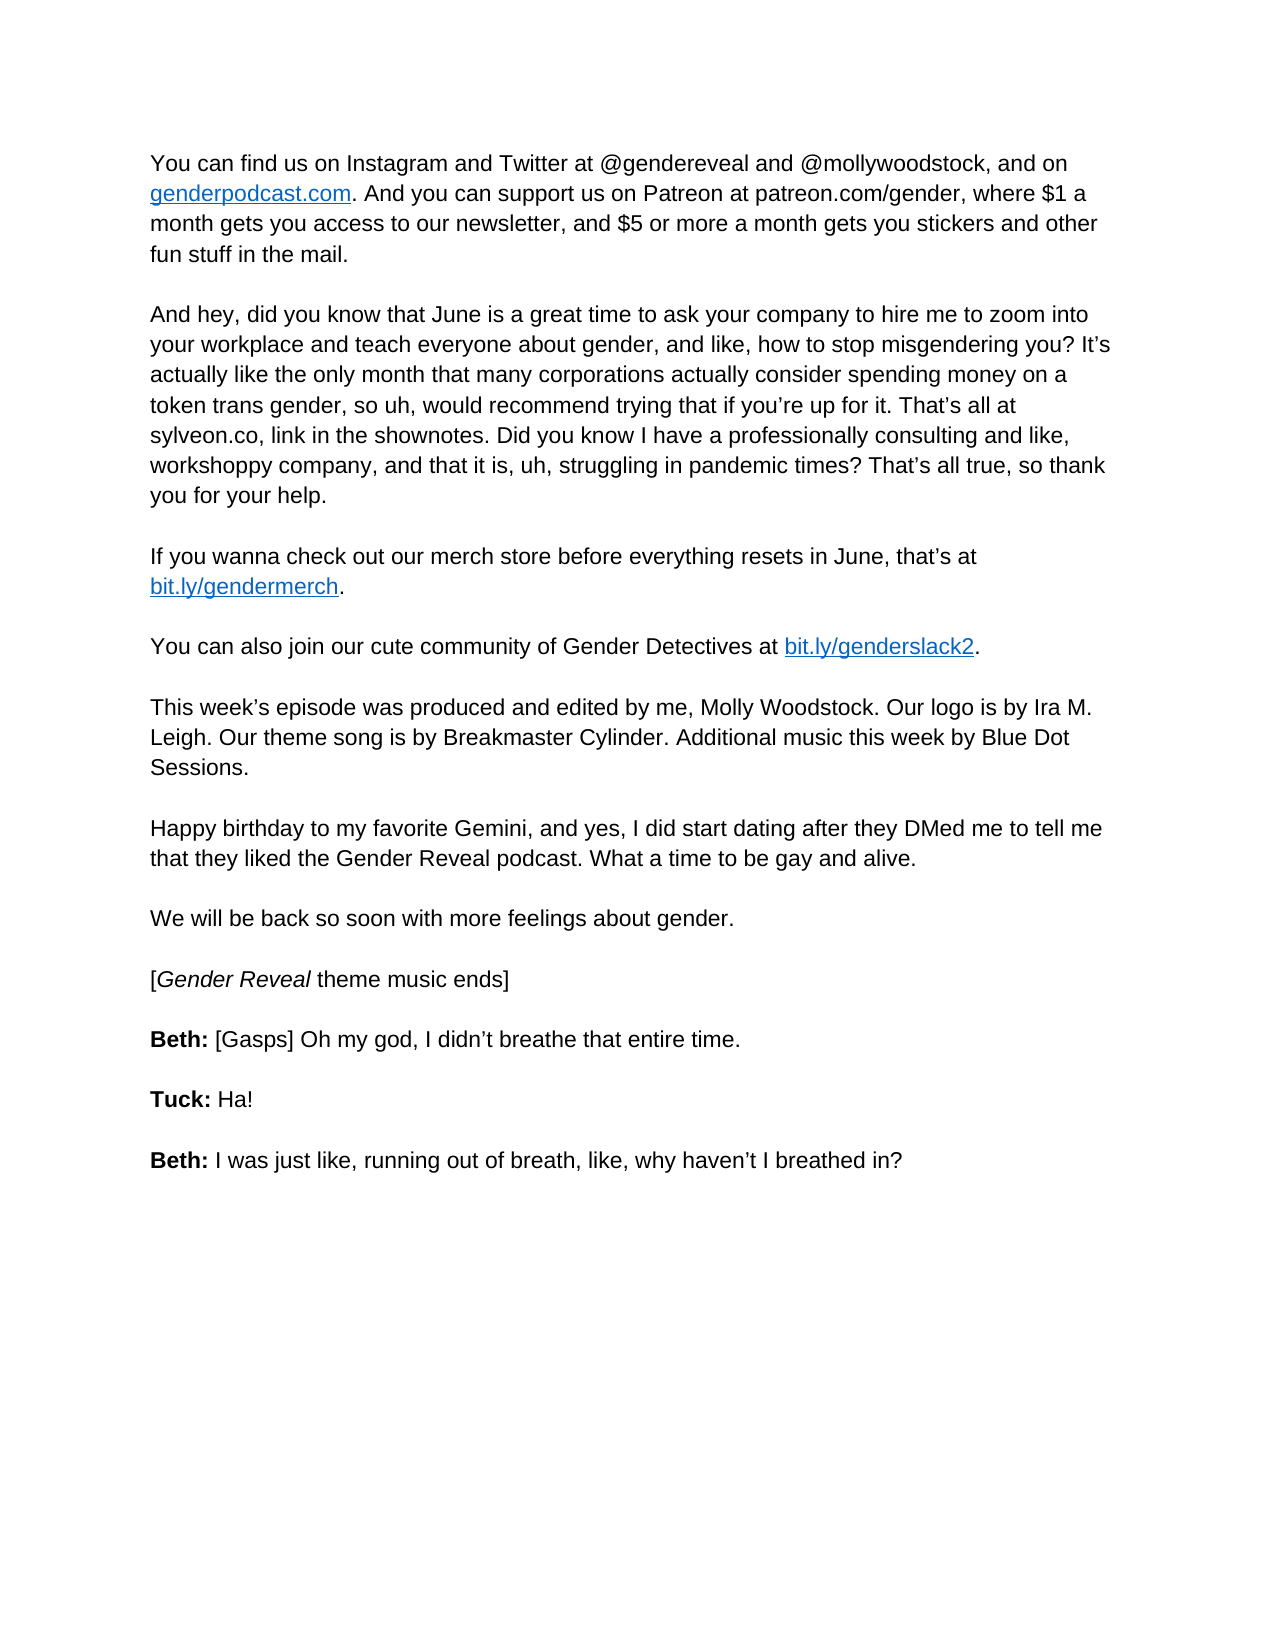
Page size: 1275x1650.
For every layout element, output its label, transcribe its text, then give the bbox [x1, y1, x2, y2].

text We will be back so soon with more feelings about gender. [150, 905, 1125, 932]
text [Gender Reveal theme music ends] [150, 966, 1125, 992]
text If you wanna check out our merch store before everything resets in June, that’s at bit.ly/gendermerch. [150, 543, 1125, 599]
text Beth: I was just like, running out of breath, like, why haven’t I breathed in? [150, 1147, 1125, 1173]
text Tuck: Ha! [150, 1086, 1125, 1113]
text Happy birthday to my favorite Gemini, and yes, I did start dating after they DMed me to tell me that they liked the Gender Reveal podcast. What a time to be gay and alive. [150, 814, 1125, 871]
text And hey, did you know that June is a great time to ask your company to hire me to zoom into your workplace and teach everyone about gender, and like, how to stop misgendering you? It’s actually like the only month that many corporations actually consider spending money on a token trans gender, so uh, would recommend trying that if you’re up for it. That’s all at sylveon.co, link in the shownotes. Did you know I have a professionally consulting and like, workshoppy company, and that it is, uh, struggling in pandemic times? That’s all true, so thank you for your help. [150, 301, 1125, 509]
text This week’s episode was produced and edited by me, Molly Woodstock. Our logo is by Ira M. Leigh. Our theme song is by Breakmaster Cylinder. Additional music this week by Blue Dot Sessions. [150, 694, 1125, 781]
text You can find us on Instagram and Twitter at @gendereveal and @mollywoodstock, and on genderpodcast.com. And you can support us on Patreon at patreon.com/gender, where $1 a month gets you access to our newsletter, and $5 or more a month gets you stickers and other fun stuff in the mail. [150, 150, 1125, 267]
text You can also join our cute community of Gender Detectives at bit.ly/genderslack2. [150, 633, 1125, 660]
text Beth: [Gasps] Oh my god, I didn’t breathe that entire time. [150, 1026, 1125, 1052]
